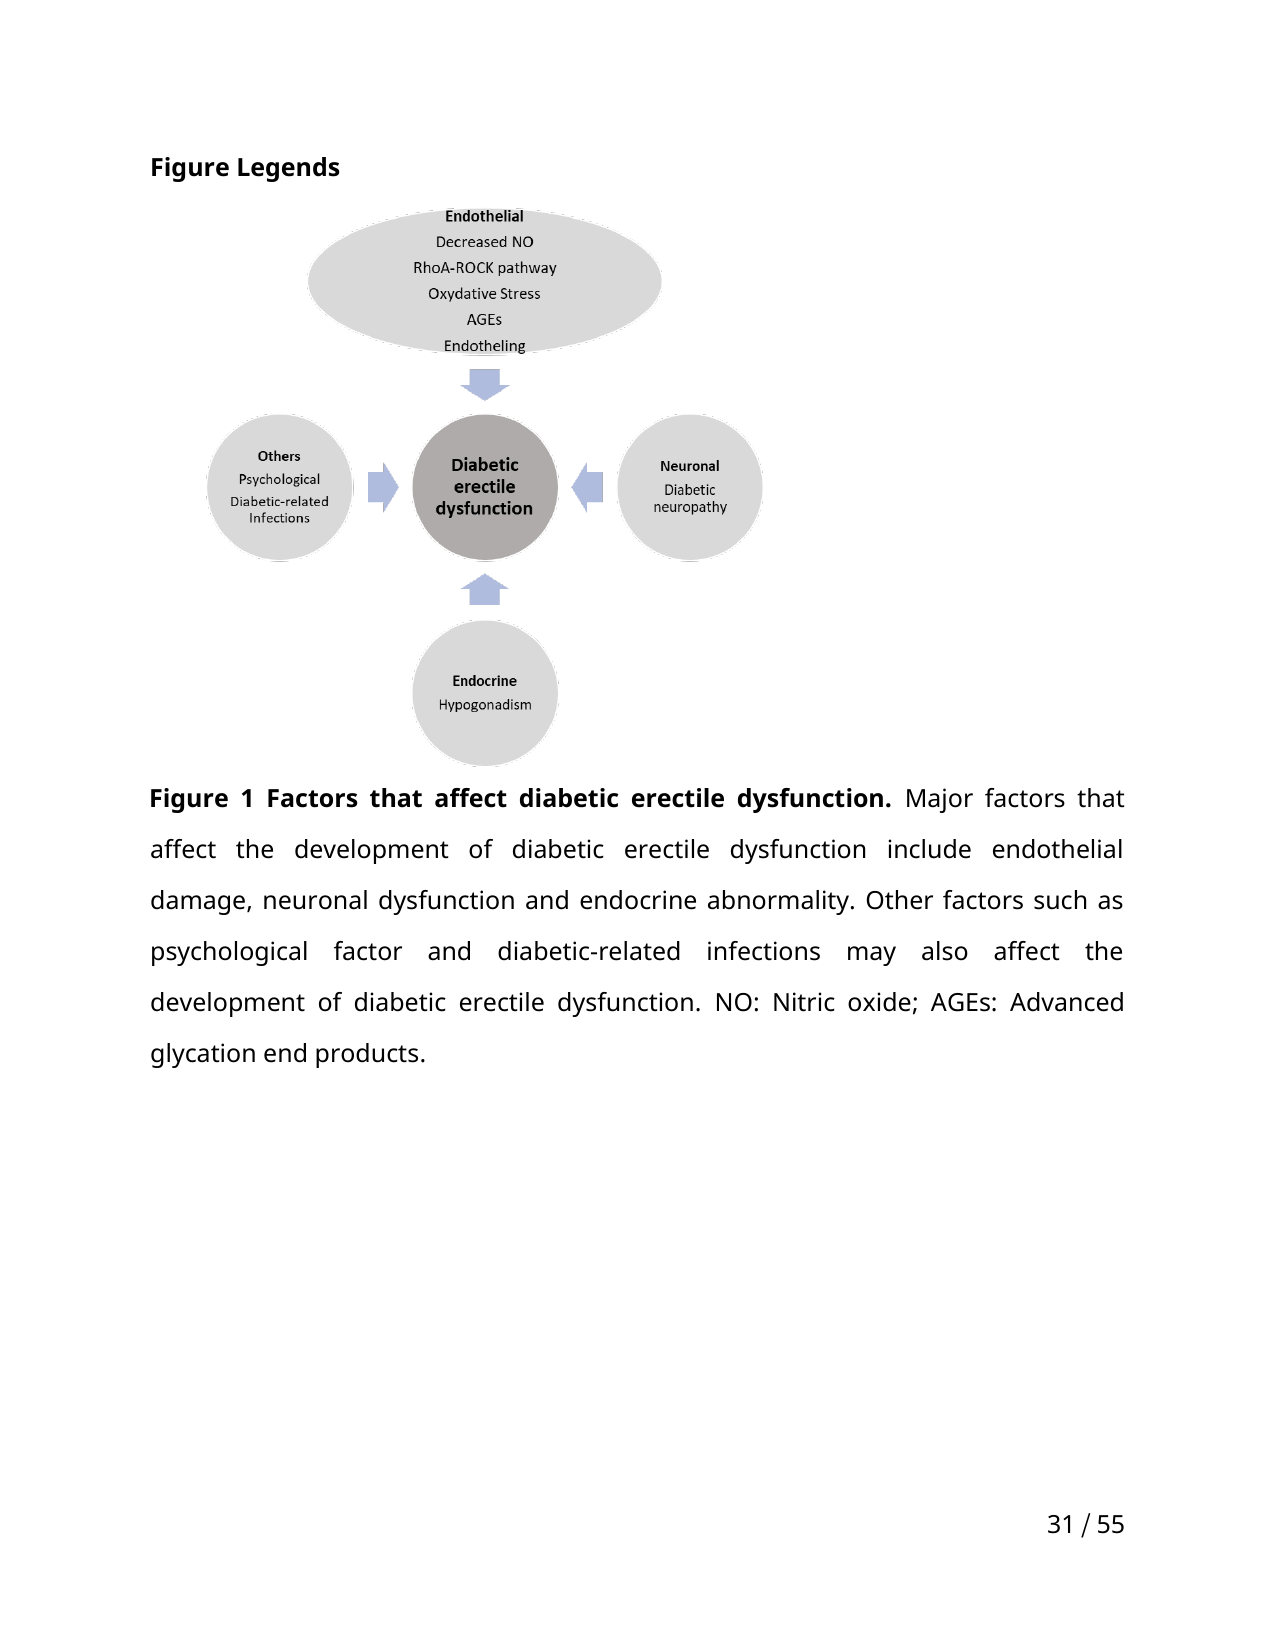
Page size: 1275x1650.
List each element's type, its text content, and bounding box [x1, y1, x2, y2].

text Figure Legends [150, 150, 1125, 184]
text Figure 1 Factors that affect diabetic erectile dysfunction. Major factors that affect the development of diabetic erectile dysfunction include endothelial damage, neuronal dysfunction and endocrine abnormality. Other factors such as psychological factor and diabetic-related infections may also affect the development of diabetic erectile dysfunction. NO: Nitric oxide; AGEs: Advanced glycation end products. [149, 781, 1125, 1070]
picture [150, 201, 826, 767]
